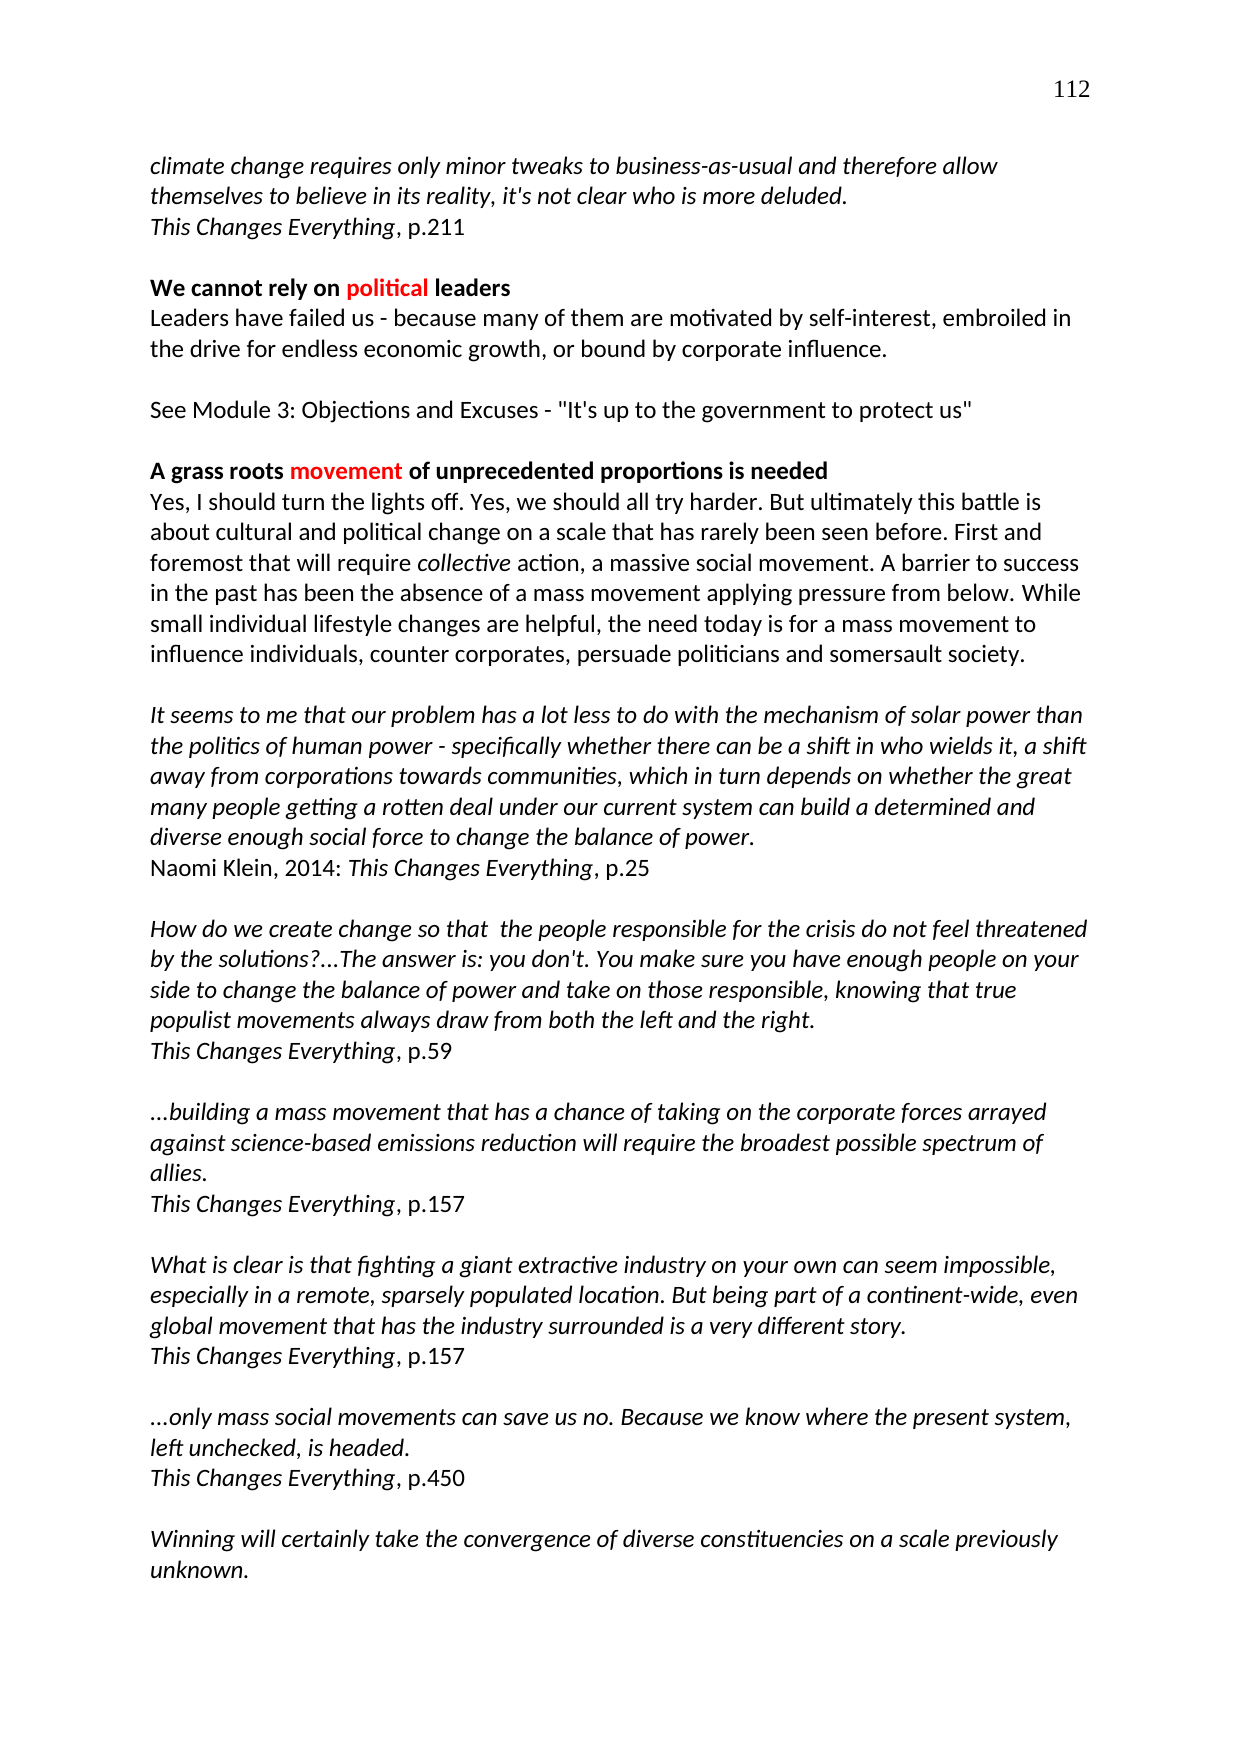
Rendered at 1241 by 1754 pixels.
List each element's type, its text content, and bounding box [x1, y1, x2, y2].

text How do we create change so that the people responsible for the crisis do not feel threatened by the solutions?...The answer is: you don't. You make sure you have enough people on your side to change the balance of power and take on those responsible, knowing that true populist movements always draw from both the left and the right. [150, 913, 1090, 1035]
text What is clear is that fighting a giant extractive industry on your own can seem impossible, especially in a remote, sparsely populated location. But being part of a continent-wide, even global movement that has the industry surrounded is a very different story. [150, 1249, 1090, 1340]
text This Changes Everything, p.450 [150, 1462, 1090, 1493]
text A grass roots movement of unprecedented proportions is needed [150, 455, 1090, 486]
text This Changes Everything, p.211 [150, 211, 1090, 242]
text This Changes Everything, p.157 [150, 1340, 1090, 1371]
text We cannot rely on political leaders [150, 272, 1090, 303]
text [150, 150, 1090, 211]
text This Changes Everything, p.157 [150, 1188, 1090, 1218]
text ...building a mass movement that has a chance of taking on the corporate forces arrayed against science-based emissions reduction will require the broadest possible spectrum of allies. [150, 1096, 1090, 1188]
text Winning will certainly take the convergence of diverse constituencies on a scale previously unknown. [150, 1523, 1090, 1584]
text Leaders have failed us - because many of them are motivated by self-interest, embroiled in the drive for endless economic growth, or bound by corporate influence. [150, 303, 1090, 364]
text This Changes Everything, p.59 [150, 1035, 1090, 1066]
text See Module 3: Objections and Excuses - "It's up to the government to protect us" [150, 394, 1090, 425]
text Naomi Klein, 2014: This Changes Everything, p.25 [150, 852, 1090, 882]
text ...only mass social movements can save us no. Because we know where the present system, left unchecked, is headed. [150, 1401, 1090, 1462]
text It seems to me that our problem has a lot less to do with the mechanism of solar power than the politics of human power - specifically whether there can be a shift in who wields it, a shift away from corporations towards communities, which in turn depends on whether the great many people getting a rotten deal under our current system can build a determined and diverse enough social force to change the balance of power. [150, 699, 1090, 852]
text Yes, I should turn the lights off. Yes, we should all try harder. But ultimately this battle is about cultural and political change on a scale that has rarely been seen before. First and foremost that will require collective action, a massive social movement. A barrier to success in the past has been the absence of a mass movement applying pressure from below. While small individual lifestyle changes are helpful, the need today is for a mass movement to influence individuals, counter corporates, persuade politicians and somersault society. [150, 486, 1090, 669]
